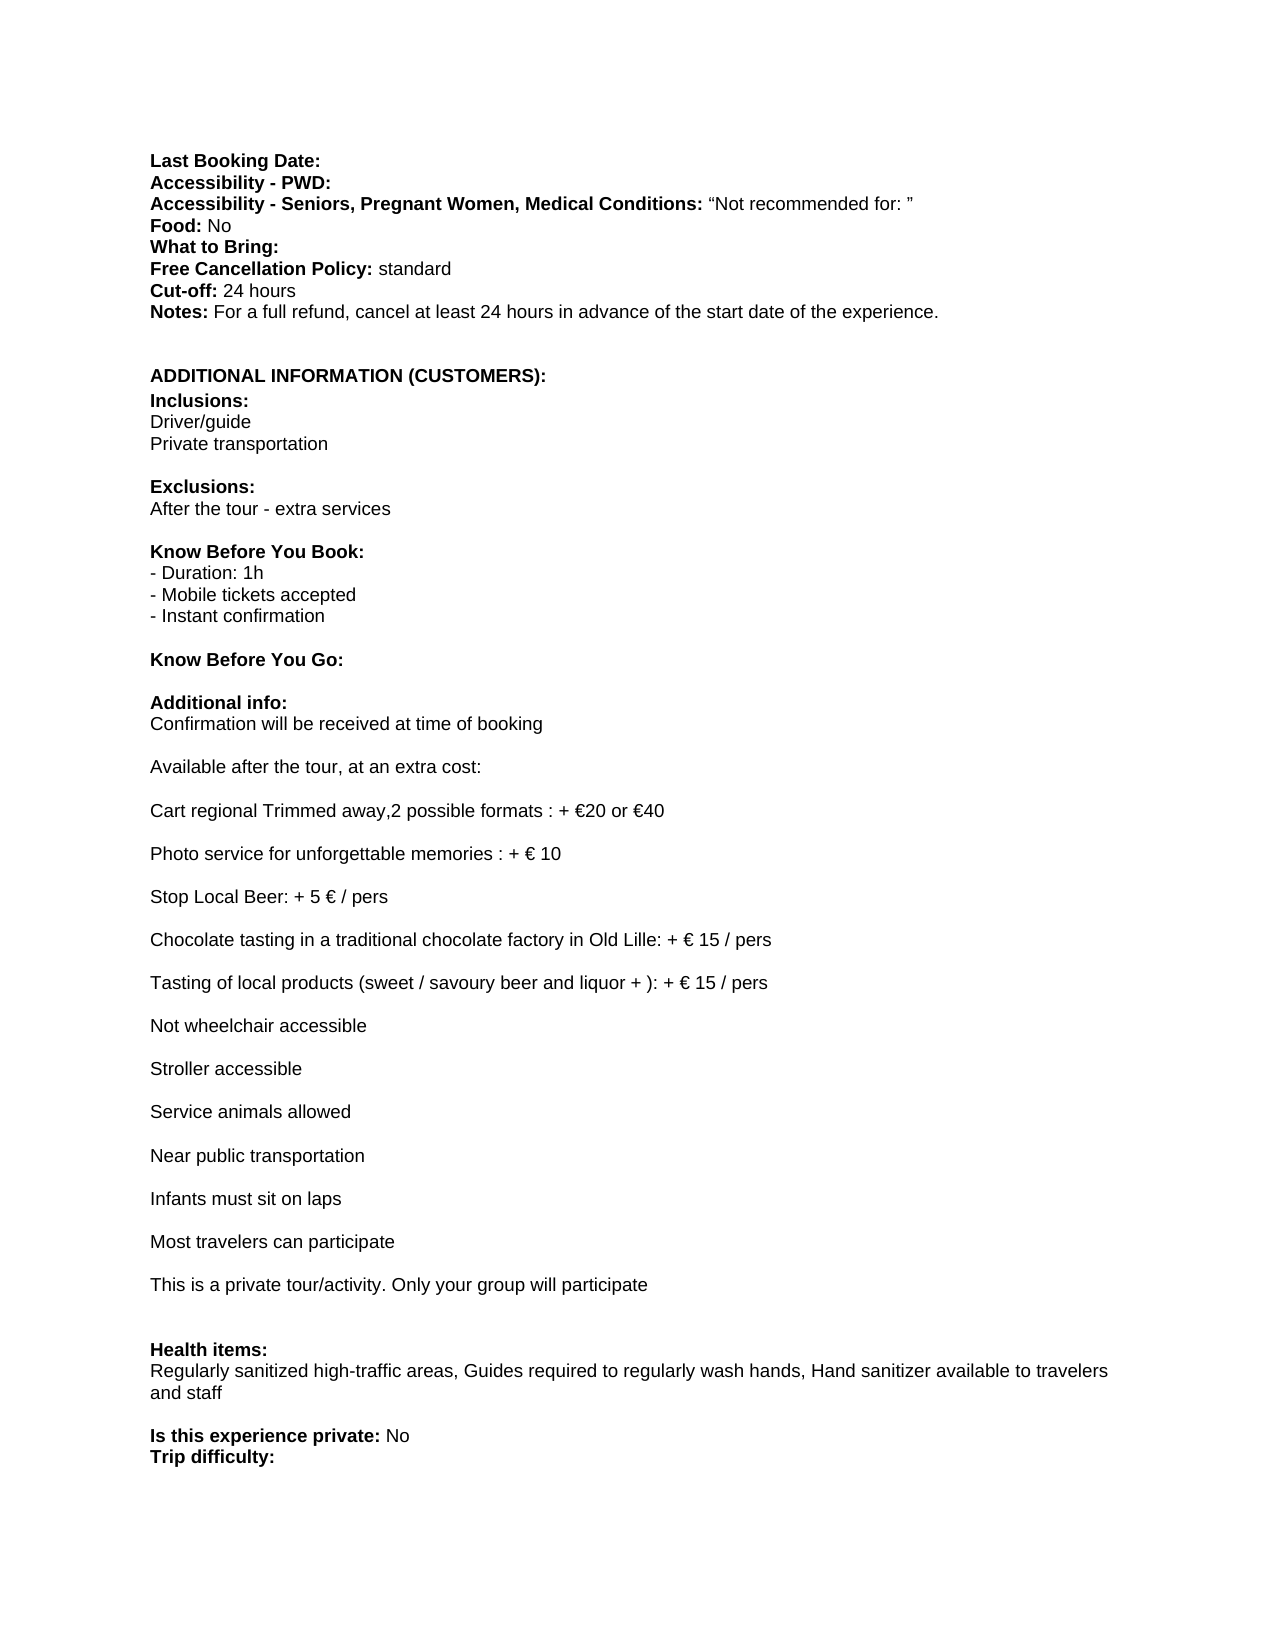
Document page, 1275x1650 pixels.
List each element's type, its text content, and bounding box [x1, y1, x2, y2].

text Stop Local Beer: + 5 € / pers [150, 886, 1125, 907]
text Cart regional Trimmed away,2 possible formats : + €20 or €40 [150, 799, 1125, 821]
text Additional info: [150, 692, 1125, 713]
text - Instant confirmation [150, 605, 1125, 627]
subtitle Additional Information (Customers): [150, 365, 1125, 386]
text Notes: For a full refund, cancel at least 24 hours in advance of the start date of the experience. [150, 301, 1125, 322]
text Health items: [150, 1338, 1125, 1360]
text Confirmation will be received at time of booking [150, 713, 1125, 735]
text What to Bring: [150, 236, 1125, 258]
text Is this experience private: No [150, 1425, 1125, 1446]
text Inclusions: [150, 390, 1125, 411]
text Service animals allowed [150, 1101, 1125, 1123]
text Available after the tour, at an extra cost: [150, 756, 1125, 778]
text This is a private tour/activity. Only your group will participate [150, 1274, 1125, 1295]
text Know Before You Book: [150, 541, 1125, 562]
text Chocolate tasting in a traditional chocolate factory in Old Lille: + € 15 / pers [150, 929, 1125, 950]
text Free Cancellation Policy: standard [150, 258, 1125, 279]
text Cut-off: 24 hours [150, 279, 1125, 301]
text Near public transportation [150, 1144, 1125, 1166]
text Stroller accessible [150, 1058, 1125, 1080]
text Accessibility - PWD: [150, 172, 1125, 193]
text Photo service for unforgettable memories : + € 10 [150, 842, 1125, 864]
text - Mobile tickets accepted [150, 584, 1125, 605]
text Not wheelchair accessible [150, 1015, 1125, 1037]
text Driver/guide [150, 411, 1125, 433]
text Regularly sanitized high-traffic areas, Guides required to regularly wash hands, Hand sanitizer available to travelers and staff [150, 1360, 1125, 1403]
text Accessibility - Seniors, Pregnant Women, Medical Conditions: “Not recommended for: ” [150, 193, 1125, 215]
text Infants must sit on laps [150, 1187, 1125, 1209]
text Trip difficulty: [150, 1446, 1125, 1468]
text Last Booking Date: [150, 150, 1125, 172]
text Private transportation [150, 433, 1125, 454]
text Exclusions: [150, 476, 1125, 497]
text Food: No [150, 215, 1125, 236]
text After the tour - extra services [150, 497, 1125, 519]
text Tasting of local products (sweet / savoury beer and liquor + ): + € 15 / pers [150, 972, 1125, 993]
text - Duration: 1h [150, 562, 1125, 584]
text Most travelers can participate [150, 1231, 1125, 1252]
text Know Before You Go: [150, 648, 1125, 670]
